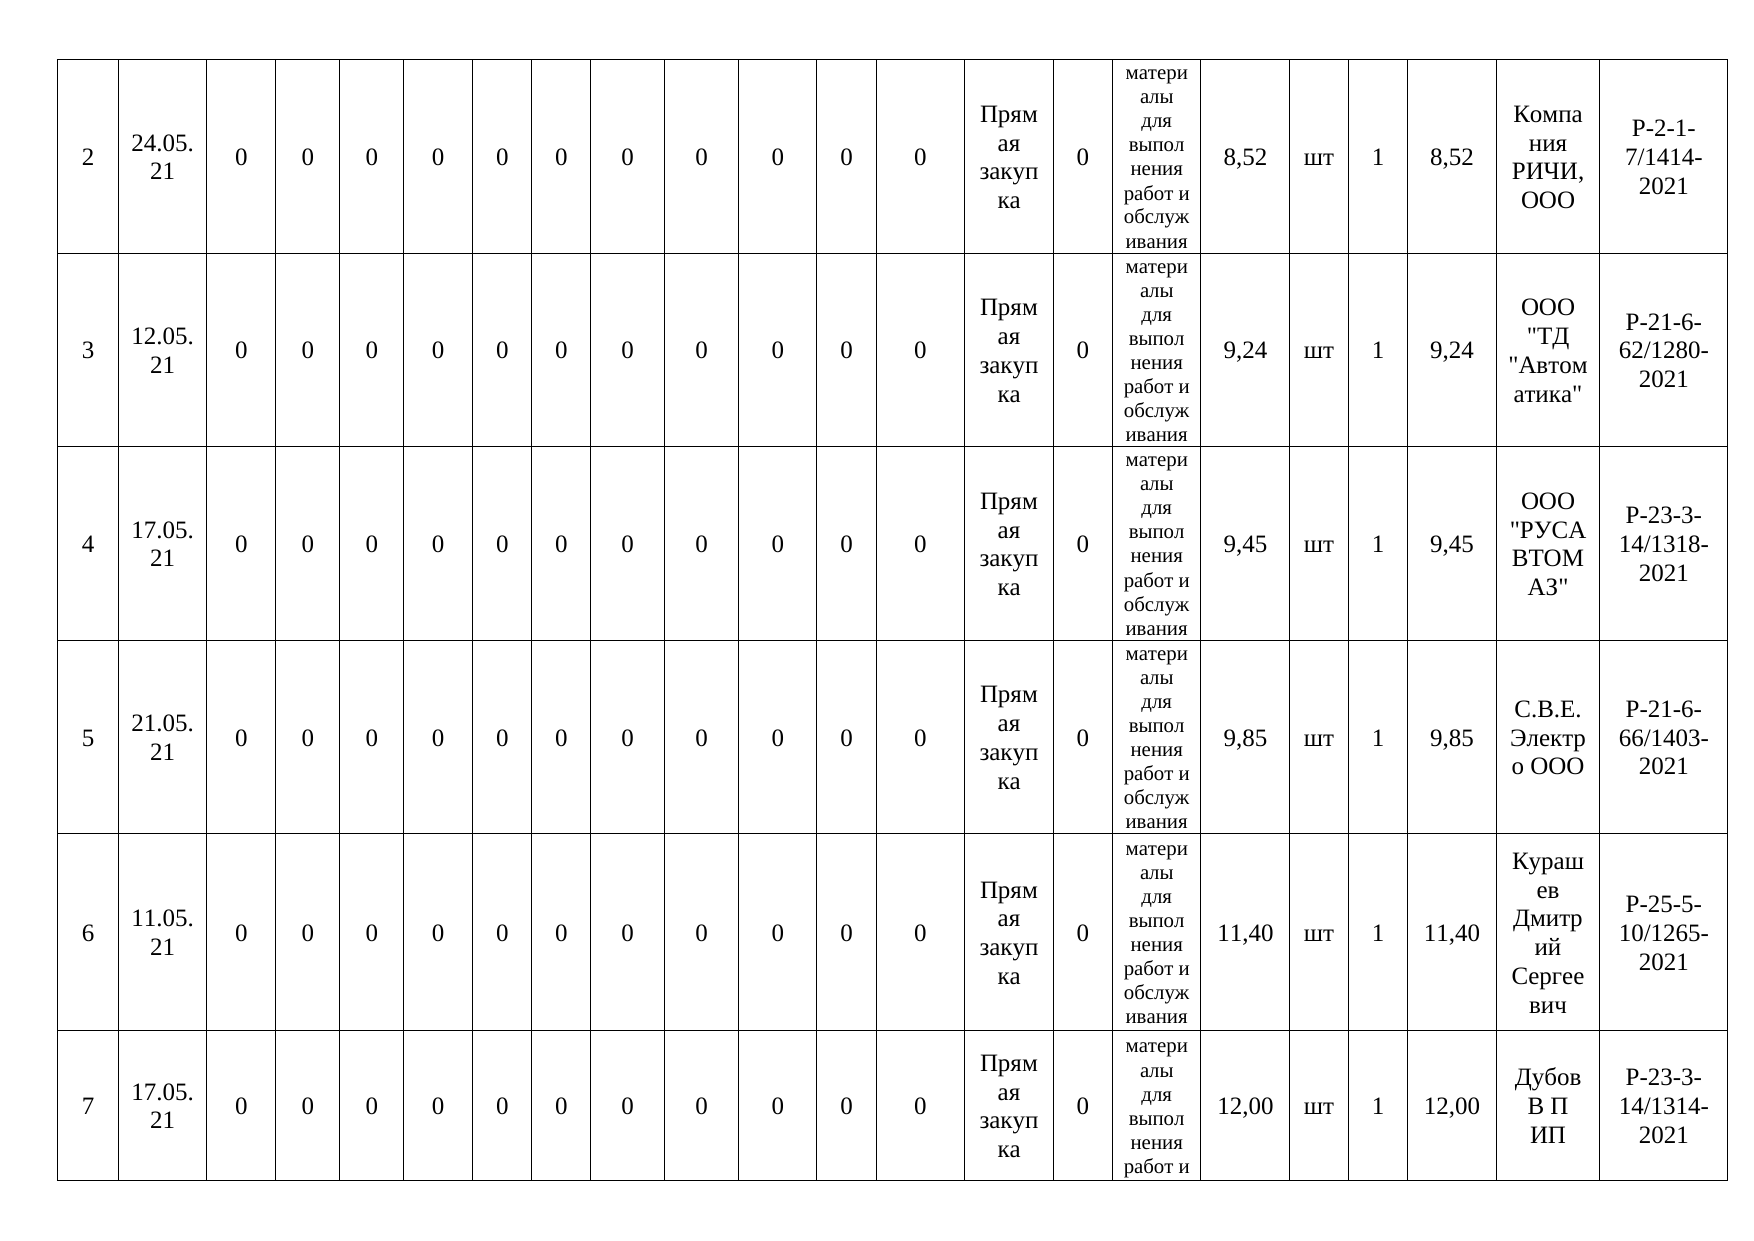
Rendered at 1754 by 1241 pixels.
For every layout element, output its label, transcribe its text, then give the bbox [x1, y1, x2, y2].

table_cell шт [1290, 254, 1348, 446]
table_cell 0 [340, 641, 403, 833]
table_cell 0 [207, 834, 275, 1030]
table_cell Р-25-5-10/1265-2021 [1600, 834, 1727, 1030]
table_cell 0 [340, 60, 403, 253]
table_cell ООО "РУСАВТОМАЗ" [1497, 447, 1599, 640]
table_cell 1 [1349, 254, 1407, 446]
table_cell материалы для выполнения работ и обслуживания [1113, 641, 1200, 833]
table_cell 6 [58, 834, 118, 1030]
table_cell 0 [591, 1031, 664, 1180]
table_cell 0 [817, 254, 876, 446]
table_cell 0 [877, 254, 964, 446]
table_cell 0 [665, 447, 738, 640]
table_cell ООО "ТД "Автоматика" [1497, 254, 1599, 446]
table_cell 0 [532, 447, 590, 640]
table_cell 17.05.21 [119, 1031, 206, 1180]
table_cell 0 [276, 641, 339, 833]
table_cell 12,00 [1408, 1031, 1496, 1180]
table_cell 0 [1054, 254, 1112, 446]
table_cell шт [1290, 60, 1348, 253]
table_cell 21.05.21 [119, 641, 206, 833]
table_cell 0 [739, 447, 816, 640]
table_cell 0 [340, 447, 403, 640]
table_cell 0 [404, 641, 472, 833]
table_cell материалы для выполнения работ и обслуживания [1113, 447, 1200, 640]
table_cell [1113, 60, 1200, 253]
table_cell Компания РИЧИ, ООО [1497, 60, 1599, 253]
table_cell Прямая закупка [965, 447, 1053, 640]
table_cell Р-23-3-14/1318-2021 [1600, 447, 1727, 640]
table_cell 0 [404, 1031, 472, 1180]
table_cell 0 [1054, 1031, 1112, 1180]
table_cell 0 [340, 254, 403, 446]
table_cell 0 [532, 1031, 590, 1180]
table_cell 0 [1054, 60, 1112, 253]
table_cell 0 [1054, 834, 1112, 1030]
table_cell Р-21-6-62/1280-2021 [1600, 254, 1727, 446]
table_cell 9,45 [1408, 447, 1496, 640]
table_cell 0 [473, 1031, 531, 1180]
table_cell шт [1290, 834, 1348, 1030]
table_cell 0 [276, 254, 339, 446]
table_cell 0 [739, 254, 816, 446]
table_cell Курашев Дмитрий Сергеевич [1497, 834, 1599, 1030]
table_cell 0 [817, 60, 876, 253]
table_cell 0 [532, 641, 590, 833]
table_cell 9,24 [1201, 254, 1289, 446]
table_cell 2 [58, 60, 118, 253]
table_cell 0 [276, 834, 339, 1030]
table_cell 3 [58, 254, 118, 446]
table_cell 0 [473, 60, 531, 253]
table_cell 0 [473, 641, 531, 833]
table_cell 0 [207, 1031, 275, 1180]
table_cell 0 [340, 834, 403, 1030]
table_cell 0 [207, 60, 275, 253]
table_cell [1113, 1031, 1200, 1180]
table_cell 9,85 [1408, 641, 1496, 833]
table_cell 0 [276, 60, 339, 253]
table_cell Прямая закупка [965, 60, 1053, 253]
table_cell Р-2-1-7/1414-2021 [1600, 60, 1727, 253]
table_cell 9,24 [1408, 254, 1496, 446]
table_cell 1 [1349, 447, 1407, 640]
table_cell 0 [817, 447, 876, 640]
table_cell 0 [591, 641, 664, 833]
table_cell 0 [276, 447, 339, 640]
table_cell 11,40 [1201, 834, 1289, 1030]
table_cell 0 [877, 834, 964, 1030]
table_cell 0 [877, 60, 964, 253]
table_cell 0 [404, 447, 472, 640]
table_cell Р-23-3-14/1314-2021 [1600, 1031, 1727, 1180]
table_cell 1 [1349, 834, 1407, 1030]
table_cell 0 [340, 1031, 403, 1180]
table_cell 0 [665, 254, 738, 446]
table_cell 0 [276, 1031, 339, 1180]
table_cell С.В.Е.Электро ООО [1497, 641, 1599, 833]
table_cell Прямая закупка [965, 834, 1053, 1030]
table_cell 0 [817, 1031, 876, 1180]
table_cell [1113, 834, 1200, 1030]
table_cell 0 [665, 641, 738, 833]
table_cell 0 [207, 641, 275, 833]
table_cell Прямая закупка [965, 254, 1053, 446]
table_cell 0 [739, 60, 816, 253]
table_cell 0 [591, 254, 664, 446]
table_cell Прямая закупка [965, 641, 1053, 833]
table_cell шт [1290, 641, 1348, 833]
table_cell 0 [473, 834, 531, 1030]
table_cell 0 [817, 641, 876, 833]
table_cell 0 [877, 447, 964, 640]
table_cell 8,52 [1408, 60, 1496, 253]
table_cell 0 [591, 60, 664, 253]
table_cell шт [1290, 1031, 1348, 1180]
table_cell 0 [532, 834, 590, 1030]
table_cell шт [1290, 447, 1348, 640]
table_cell 12,00 [1201, 1031, 1289, 1180]
table_cell 4 [58, 447, 118, 640]
table_cell 0 [591, 834, 664, 1030]
table_cell 0 [207, 447, 275, 640]
table_cell 0 [877, 641, 964, 833]
table_cell 8,52 [1201, 60, 1289, 253]
table_cell 9,85 [1201, 641, 1289, 833]
table_cell 0 [473, 254, 531, 446]
table_cell Прямая закупка [965, 1031, 1053, 1180]
table_cell 12.05.21 [119, 254, 206, 446]
table_cell 1 [1349, 60, 1407, 253]
table_cell 0 [404, 254, 472, 446]
table_cell 1 [1349, 641, 1407, 833]
table_cell 0 [473, 447, 531, 640]
table_cell 1 [1349, 1031, 1407, 1180]
table_cell 0 [877, 1031, 964, 1180]
table_cell 24.05.21 [119, 60, 206, 253]
table_cell 0 [739, 641, 816, 833]
table_cell 0 [739, 834, 816, 1030]
table_cell 9,45 [1201, 447, 1289, 640]
table_cell 0 [739, 1031, 816, 1180]
table_cell 0 [665, 60, 738, 253]
table_cell 0 [207, 254, 275, 446]
table_cell 5 [58, 641, 118, 833]
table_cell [1113, 254, 1200, 446]
table_cell 0 [1054, 447, 1112, 640]
table_cell 0 [1054, 641, 1112, 833]
table_cell 7 [58, 1031, 118, 1180]
table_cell 0 [665, 1031, 738, 1180]
table_cell 0 [591, 447, 664, 640]
table_cell 0 [665, 834, 738, 1030]
table_cell 11,40 [1408, 834, 1496, 1030]
table_cell 0 [404, 60, 472, 253]
table_cell 11.05.21 [119, 834, 206, 1030]
table_cell 0 [404, 834, 472, 1030]
table_cell 0 [532, 60, 590, 253]
table_cell Дубов В П ИП [1497, 1031, 1599, 1180]
table_cell Р-21-6-66/1403-2021 [1600, 641, 1727, 833]
table_cell 17.05.21 [119, 447, 206, 640]
table_cell 0 [817, 834, 876, 1030]
table_cell 0 [532, 254, 590, 446]
